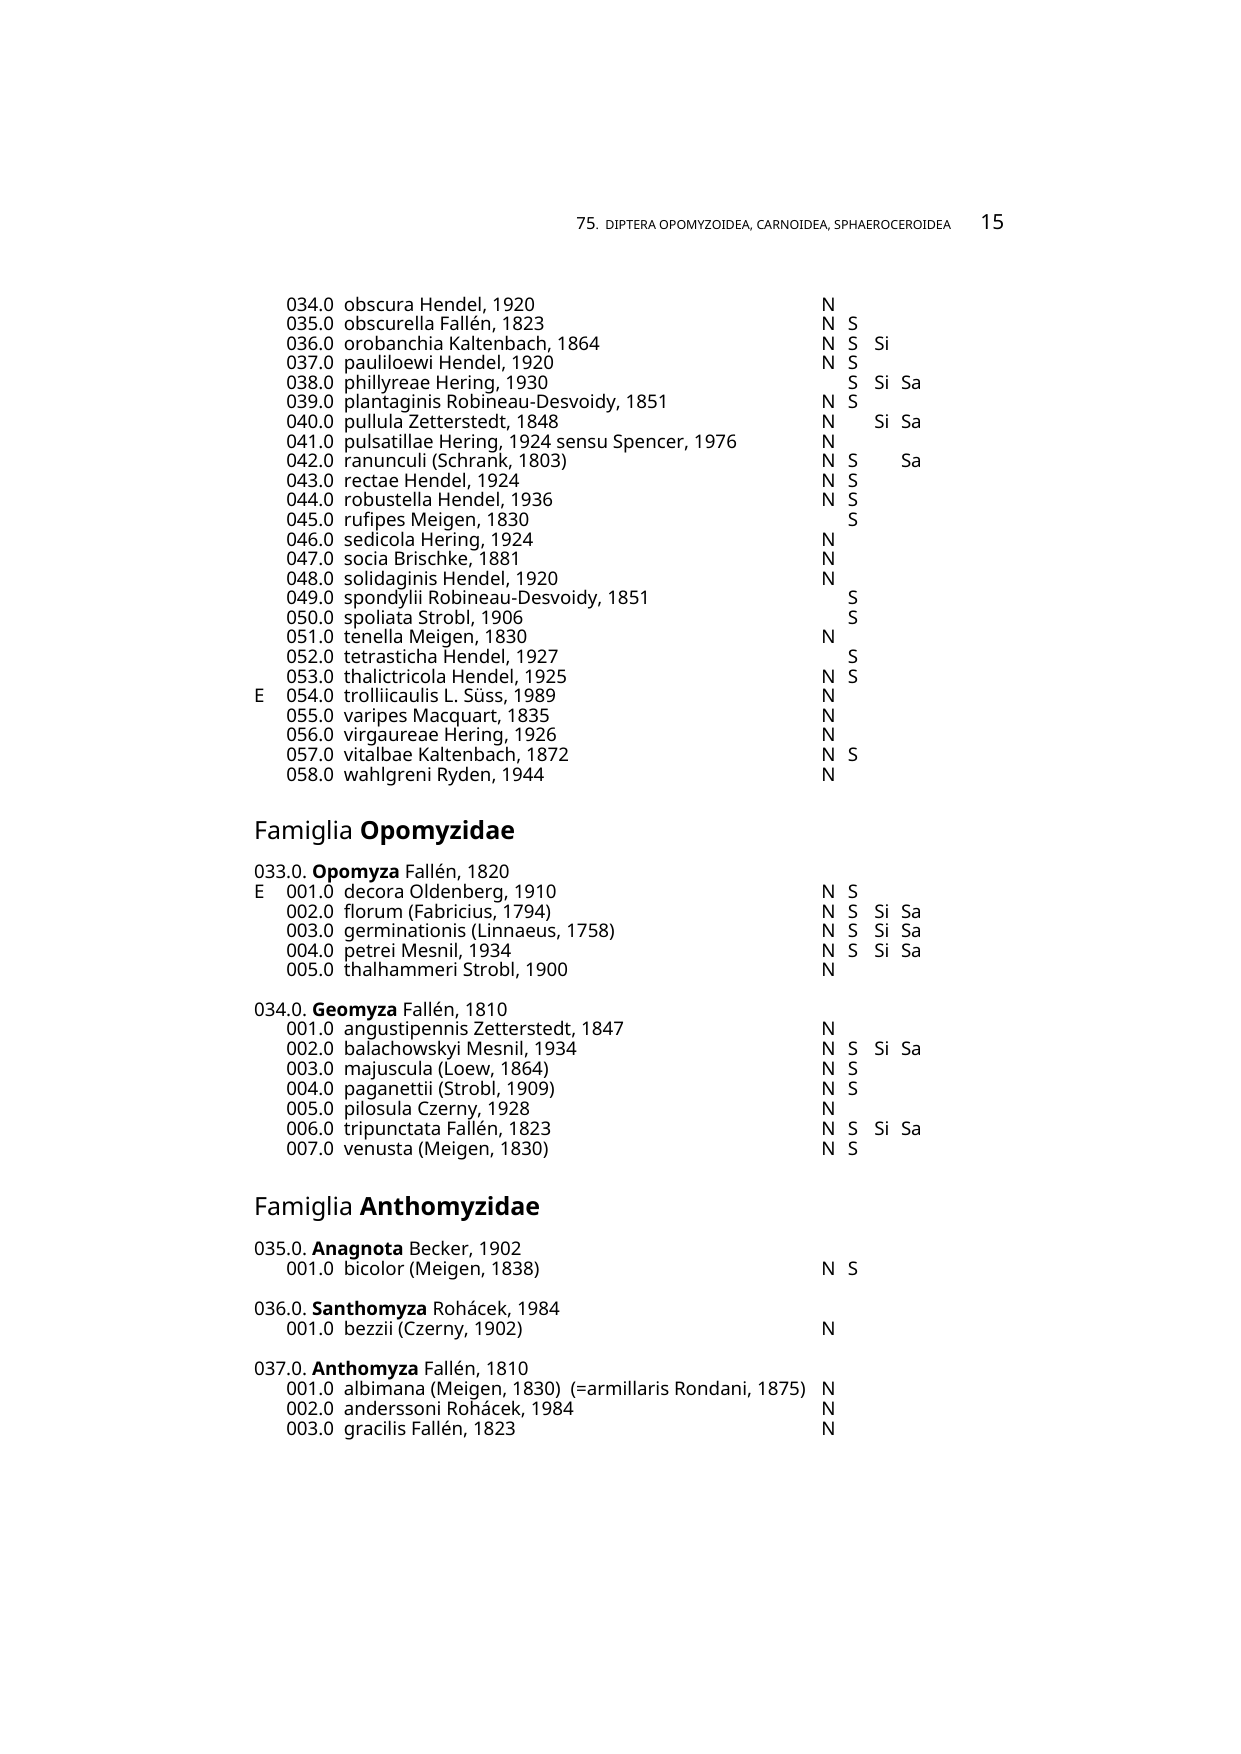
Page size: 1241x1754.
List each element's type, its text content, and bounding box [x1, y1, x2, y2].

text 048.0 solidaginis Hendel, 1920 N [254, 569, 1004, 589]
text 037.0. Anthomyza Fallén, 1810 [254, 1359, 1004, 1379]
text 049.0 spondylii Robineau-Desvoidy, 1851 S [254, 589, 1004, 609]
text 047.0 socia Brischke, 1881 N [254, 550, 1004, 569]
text 045.0 rufipes Meigen, 1830 S [254, 511, 1004, 530]
text 007.0 venusta (Meigen, 1830) N S [254, 1139, 1004, 1159]
text 052.0 tetrasticha Hendel, 1927 S [254, 648, 1004, 667]
text 053.0 thalictricola Hendel, 1925 N S [254, 667, 1004, 687]
text 035.0 obscurella Fallén, 1823 N S [254, 315, 1004, 334]
text 039.0 plantaginis Robineau-Desvoidy, 1851 N S [254, 393, 1004, 413]
text 037.0 pauliloewi Hendel, 1920 N S [254, 354, 1004, 374]
text 004.0 petrei Mesnil, 1934 N S Si Sa [254, 942, 1004, 961]
text 002.0 balachowskyi Mesnil, 1934 N S Si Sa [254, 1039, 1004, 1059]
text 005.0 thalhammeri Strobl, 1900 N [254, 961, 1004, 981]
text 034.0. Geomyza Fallén, 1810 [254, 1000, 1004, 1020]
text 038.0 phillyreae Hering, 1930 S Si Sa [254, 374, 1004, 393]
text 002.0 florum (Fabricius, 1794) N S Si Sa [254, 902, 1004, 922]
text 041.0 pulsatillae Hering, 1924 sensu Spencer, 1976 N [254, 432, 1004, 452]
text 040.0 pullula Zetterstedt, 1848 N Si Sa [254, 413, 1004, 432]
text 042.0 ranunculi (Schrank, 1803) N S Sa [254, 452, 1004, 472]
text 001.0 albimana (Meigen, 1830) (=armillaris Rondani, 1875) N [254, 1379, 1004, 1399]
text 001.0 bicolor (Meigen, 1838) N S [254, 1259, 1004, 1279]
text 051.0 tenella Meigen, 1830 N [254, 628, 1004, 648]
text E 001.0 decora Oldenberg, 1910 N S [254, 883, 1004, 902]
text 058.0 wahlgreni Ryden, 1944 N [254, 765, 1004, 785]
text 002.0 anderssoni Rohácek, 1984 N [254, 1399, 1004, 1419]
text 035.0. Anagnota Becker, 1902 [254, 1239, 1004, 1259]
text 001.0 bezzii (Czerny, 1902) N [254, 1319, 1004, 1339]
text 043.0 rectae Hendel, 1924 N S [254, 472, 1004, 491]
text 044.0 robustella Hendel, 1936 N S [254, 491, 1004, 511]
text 036.0. Santhomyza Rohácek, 1984 [254, 1299, 1004, 1319]
text 003.0 majuscula (Loew, 1864) N S [254, 1059, 1004, 1079]
text 055.0 varipes Macquart, 1835 N [254, 707, 1004, 726]
text 004.0 paganettii (Strobl, 1909) N S [254, 1079, 1004, 1099]
text 006.0 tripunctata Fallén, 1823 N S Si Sa [254, 1119, 1004, 1139]
text 033.0. Opomyza Fallén, 1820 [254, 863, 1004, 883]
text Famiglia Anthomyzidae [254, 1199, 1004, 1219]
text 034.0 obscura Hendel, 1920 N [254, 295, 1004, 315]
text Famiglia Opomyzidae [254, 824, 1004, 844]
text 003.0 gracilis Fallén, 1823 N [254, 1419, 1004, 1439]
text 056.0 virgaureae Hering, 1926 N [254, 726, 1004, 746]
text 036.0 orobanchia Kaltenbach, 1864 N S Si [254, 334, 1004, 354]
text 050.0 spoliata Strobl, 1906 S [254, 609, 1004, 628]
text 057.0 vitalbae Kaltenbach, 1872 N S [254, 746, 1004, 765]
text 005.0 pilosula Czerny, 1928 N [254, 1099, 1004, 1119]
text 001.0 angustipennis Zetterstedt, 1847 N [254, 1020, 1004, 1039]
text 003.0 germinationis (Linnaeus, 1758) N S Si Sa [254, 922, 1004, 942]
text E 054.0 trolliicaulis L. Süss, 1989 N [254, 687, 1004, 707]
text 046.0 sedicola Hering, 1924 N [254, 530, 1004, 550]
